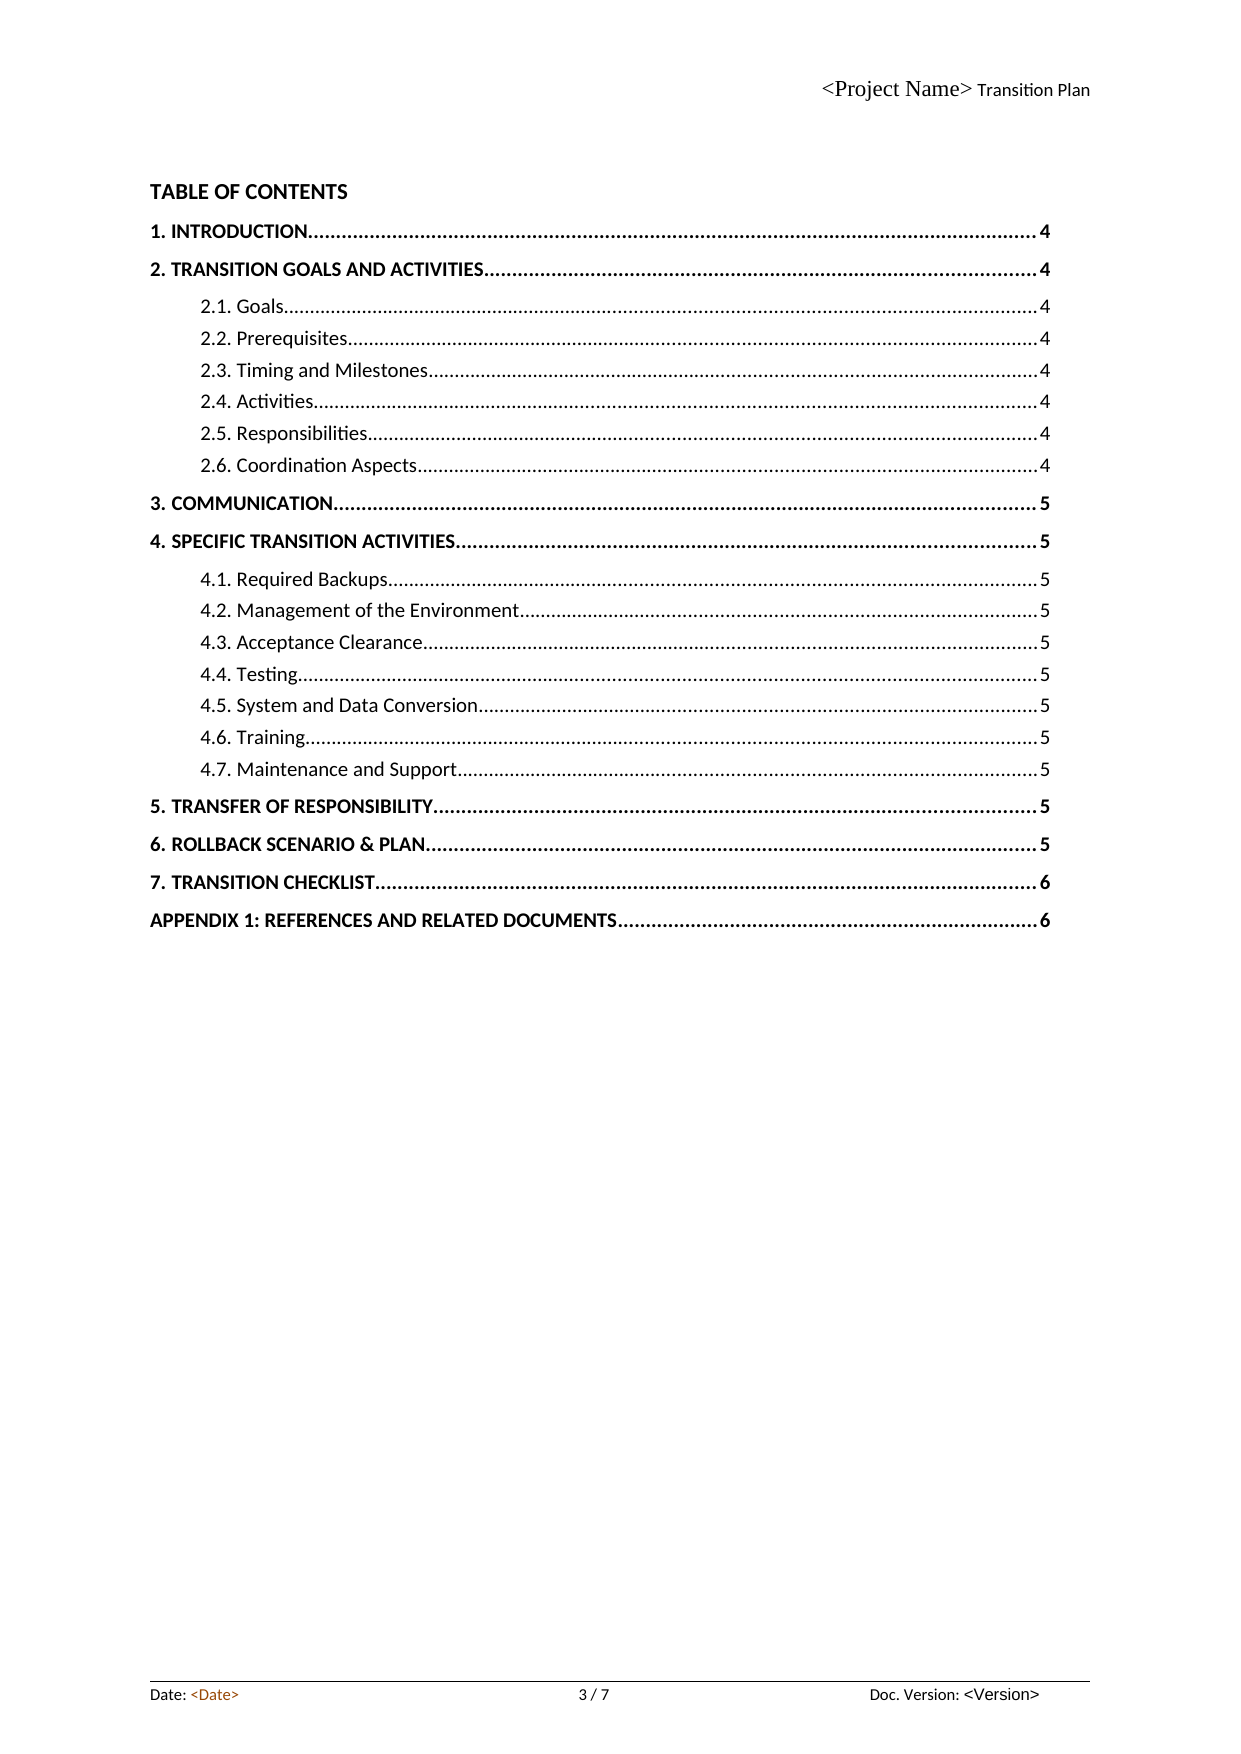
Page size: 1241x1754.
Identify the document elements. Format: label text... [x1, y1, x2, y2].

text 2.1. Goals 4 [200, 294, 1015, 319]
text 2.4. Activities 4 [200, 389, 1015, 414]
text 2.3. Timing and Milestones 4 [200, 357, 1015, 382]
text 1. Introduction 4 [150, 218, 1015, 243]
text 2.5. Responsibilities 4 [200, 420, 1015, 446]
text 5. Transfer of Responsibility 5 [150, 794, 1015, 819]
subtitle TABLE OF CONTENTS [150, 177, 1090, 205]
text 4.2. Management of the Environment 5 [200, 597, 1015, 623]
text 4.5. System and Data Conversion 5 [200, 692, 1015, 718]
text 4.6. Training 5 [200, 724, 1015, 749]
text 2.2. Prerequisites 4 [200, 325, 1015, 351]
text 4.4. Testing 5 [200, 661, 1015, 686]
text 3. Communication 5 [150, 490, 1015, 515]
text 2.6. Coordination Aspects 4 [200, 452, 1015, 477]
text 6. Rollback Scenario & Plan 5 [150, 832, 1015, 857]
text 2. Transition Goals and Activities 4 [150, 256, 1015, 281]
text 4. Specific Transition Activities 5 [150, 528, 1015, 553]
text 7. Transition Checklist 6 [150, 869, 1015, 895]
text 4.3. Acceptance Clearance 5 [200, 629, 1015, 654]
text 4.1. Required Backups 5 [200, 566, 1015, 591]
text Appendix 1: References and Related Documents 6 [150, 907, 1015, 933]
text 4.7. Maintenance and Support 5 [200, 756, 1015, 781]
